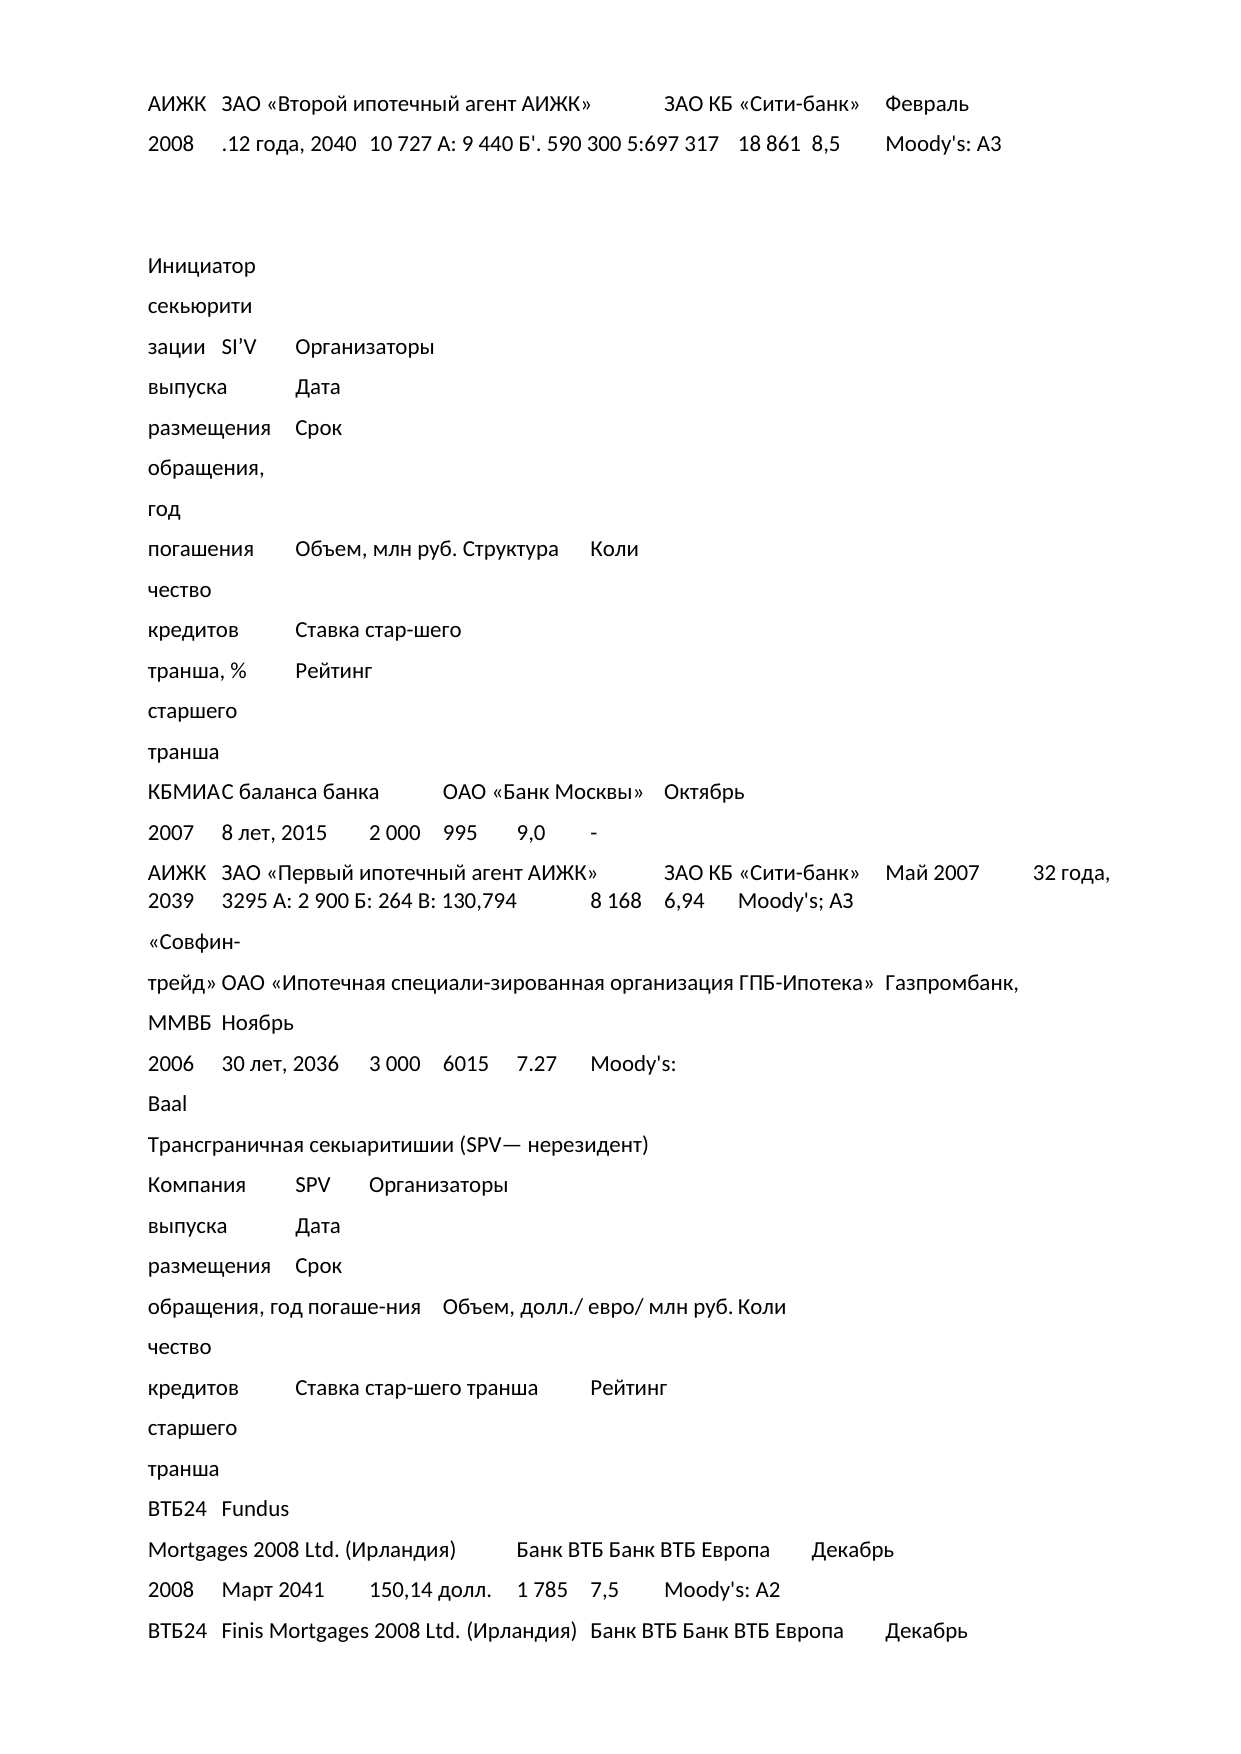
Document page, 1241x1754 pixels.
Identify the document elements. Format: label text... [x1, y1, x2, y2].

text транша, % Рейтинг [148, 656, 1152, 684]
text транша [148, 737, 1152, 765]
text кредитов Ставка стар-шего транша Рейтинг [148, 1373, 1152, 1401]
text Компания SPV Организаторы [148, 1170, 1152, 1198]
text год [148, 494, 1152, 522]
text 2008 .12 года, 2040 10 727 А: 9 440 Б'. 590 300 5:697 317 18 861 8,5 Moody's: A3 [148, 129, 1152, 157]
text чество [148, 1332, 1152, 1360]
text трейд» ОАО «Ипотечная специали-зированная организация ГПБ-Ипотека» Газпромбанк, [148, 968, 1152, 996]
text секьюрити [148, 291, 1152, 319]
text 2006 30 лет, 2036 3 000 6015 7.27 Moody's: [148, 1049, 1152, 1077]
text Трансграничная секыаритишии (SPV— нерезидент) [148, 1130, 1152, 1158]
text выпуска Дата [148, 372, 1152, 400]
text АИЖК ЗАО «Первый ипотечный агент АИЖК» ЗАО КБ «Сити-банк» Май 2007 32 года, 2039 3295 А: 2 900 Б: 264 В: 130,794 8 168 6,94 Moody's; АЗ [148, 858, 1152, 914]
text старшего [148, 696, 1152, 724]
text выпуска Дата [148, 1211, 1152, 1239]
text кредитов Ставка стар-шего [148, 615, 1152, 643]
text старшего [148, 1413, 1152, 1441]
text ВТБ24 Fundus [148, 1494, 1152, 1522]
text Mortgages 2008 Ltd. (Ирландия) Банк ВТБ Банк ВТБ Европа Декабрь [148, 1535, 1152, 1563]
text 2007 8 лет, 2015 2 000 995 9,0 - [148, 818, 1152, 846]
text транша [148, 1454, 1152, 1482]
text «Совфин- [148, 927, 1152, 955]
text погашения Объем, млн руб. Структура Коли [148, 534, 1152, 562]
text КБМИА С баланса банка ОАО «Банк Москвы» Октябрь [148, 777, 1152, 806]
text обращения, год погаше-ния Объем, долл./ евро/ млн руб. Коли [148, 1292, 1152, 1320]
text Baal [148, 1089, 1152, 1117]
text размещения Срок [148, 1251, 1152, 1279]
text АИЖК ЗАО «Второй ипотечный агент АИЖК» ЗАО КБ «Сити-банк» Февраль [148, 89, 1152, 117]
text ВТБ24 Finis Mortgages 2008 Ltd. (Ирландия) Банк ВТБ Банк ВТБ Европа Декабрь [148, 1616, 1152, 1644]
text ММВБ Ноябрь [148, 1008, 1152, 1036]
text зации SI’V Организаторы [148, 332, 1152, 360]
text размещения Срок [148, 413, 1152, 441]
text чество [148, 575, 1152, 603]
text обращения, [148, 453, 1152, 481]
text Инициатор [148, 251, 1152, 279]
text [148, 1575, 1152, 1603]
